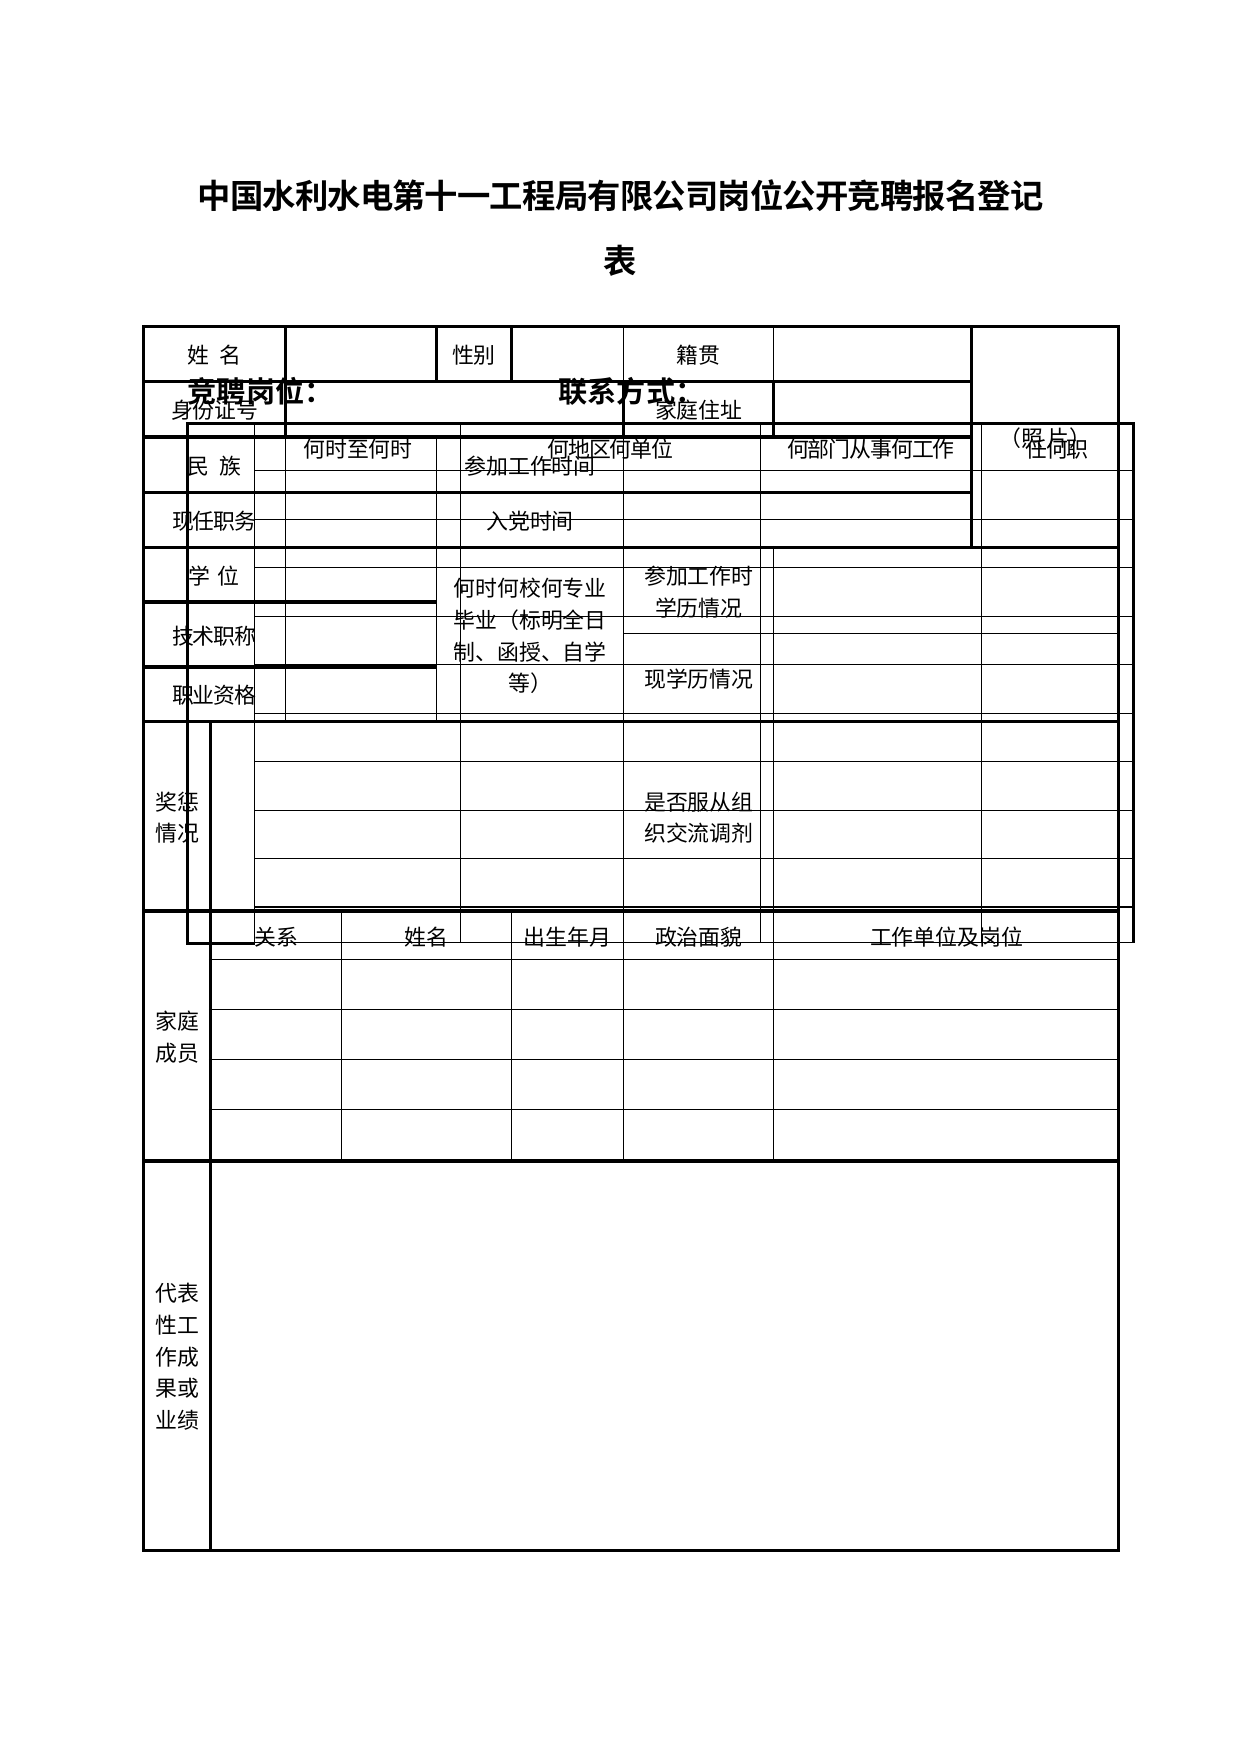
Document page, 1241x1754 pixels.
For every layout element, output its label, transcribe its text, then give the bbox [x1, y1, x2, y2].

table_cell [624, 1110, 773, 1159]
table_cell 何时何校何专业毕业（标明全日制、函授、自学等） [437, 549, 623, 720]
table_cell 关系 [212, 913, 341, 959]
table_cell 民 族 [145, 439, 285, 491]
table_cell [1120, 859, 1132, 906]
table_cell [774, 1010, 1117, 1059]
table_cell [1120, 665, 1132, 713]
table_cell 工作单位及岗位 [774, 913, 1117, 959]
table_cell 身份证号 [145, 383, 284, 435]
table_cell [212, 1110, 341, 1159]
table_cell [1120, 762, 1132, 809]
table_header [774, 328, 970, 380]
table_cell [774, 1060, 1117, 1109]
table_cell 参加工作时学历情况 [624, 549, 773, 633]
table_cell [624, 1010, 773, 1059]
table_cell 家庭住址 [625, 383, 772, 435]
table_cell 学 位 [145, 549, 285, 600]
table_cell [1120, 471, 1132, 519]
table_cell [212, 1010, 341, 1059]
table_cell 职业资格 [145, 669, 285, 720]
table_cell [512, 1060, 623, 1109]
table_cell [512, 1010, 623, 1059]
table_cell [212, 1163, 1117, 1549]
table_header 籍贯 [624, 328, 773, 380]
table_cell [342, 960, 511, 1009]
table_cell [286, 669, 436, 720]
table_cell 参加工作时间 [437, 439, 623, 491]
table_cell [212, 723, 623, 909]
table_cell [342, 1060, 511, 1109]
table_cell 是否服从组织交流调剂 [624, 723, 773, 909]
table_cell 现任职务 [145, 494, 285, 546]
table_cell [1120, 714, 1132, 761]
table_cell [775, 383, 970, 435]
table_cell 家庭成员 [145, 913, 209, 1159]
table_cell [286, 604, 436, 665]
table_cell [212, 960, 341, 1009]
table_cell 奖惩情况 [145, 723, 209, 909]
table_cell [1120, 617, 1132, 664]
table_cell [774, 1110, 1117, 1159]
table_cell [1120, 811, 1132, 858]
table_cell [624, 1060, 773, 1109]
table_cell [286, 494, 436, 546]
table_header （照 片） [973, 328, 1117, 546]
table_cell 入党时间 [437, 494, 623, 546]
table_cell [286, 549, 436, 600]
table_cell [342, 1110, 511, 1159]
table_cell [287, 383, 622, 435]
table_cell [774, 960, 1117, 1009]
table_header 性别 [438, 328, 510, 380]
table_cell [212, 1060, 341, 1109]
table_cell [774, 549, 1117, 633]
table_cell [286, 439, 436, 491]
table_cell [624, 439, 970, 491]
table_cell 现学历情况 [624, 634, 773, 720]
table_cell [624, 494, 970, 546]
table_cell 政治面貌 [624, 913, 773, 959]
table_cell [624, 960, 773, 1009]
table_cell [342, 1010, 511, 1059]
text 中国水利水电第十一工程局有限公司岗位公开竞聘报名登记表 [187, 162, 1053, 292]
table_header [287, 328, 435, 380]
table_cell 技术职称 [145, 604, 285, 665]
table_cell [774, 634, 1117, 720]
table_cell [512, 1110, 623, 1159]
table_header 姓 名 [145, 328, 284, 380]
table_cell [774, 723, 1117, 909]
table_cell 姓名 [342, 913, 511, 959]
table_cell [1120, 908, 1132, 942]
table_cell 代表性工作成果或业绩 [145, 1163, 209, 1549]
table_cell [1120, 568, 1132, 616]
table_cell [512, 960, 623, 1009]
table_header [513, 328, 623, 380]
table_cell [1120, 520, 1132, 567]
table_cell 出生年月 [512, 913, 623, 959]
